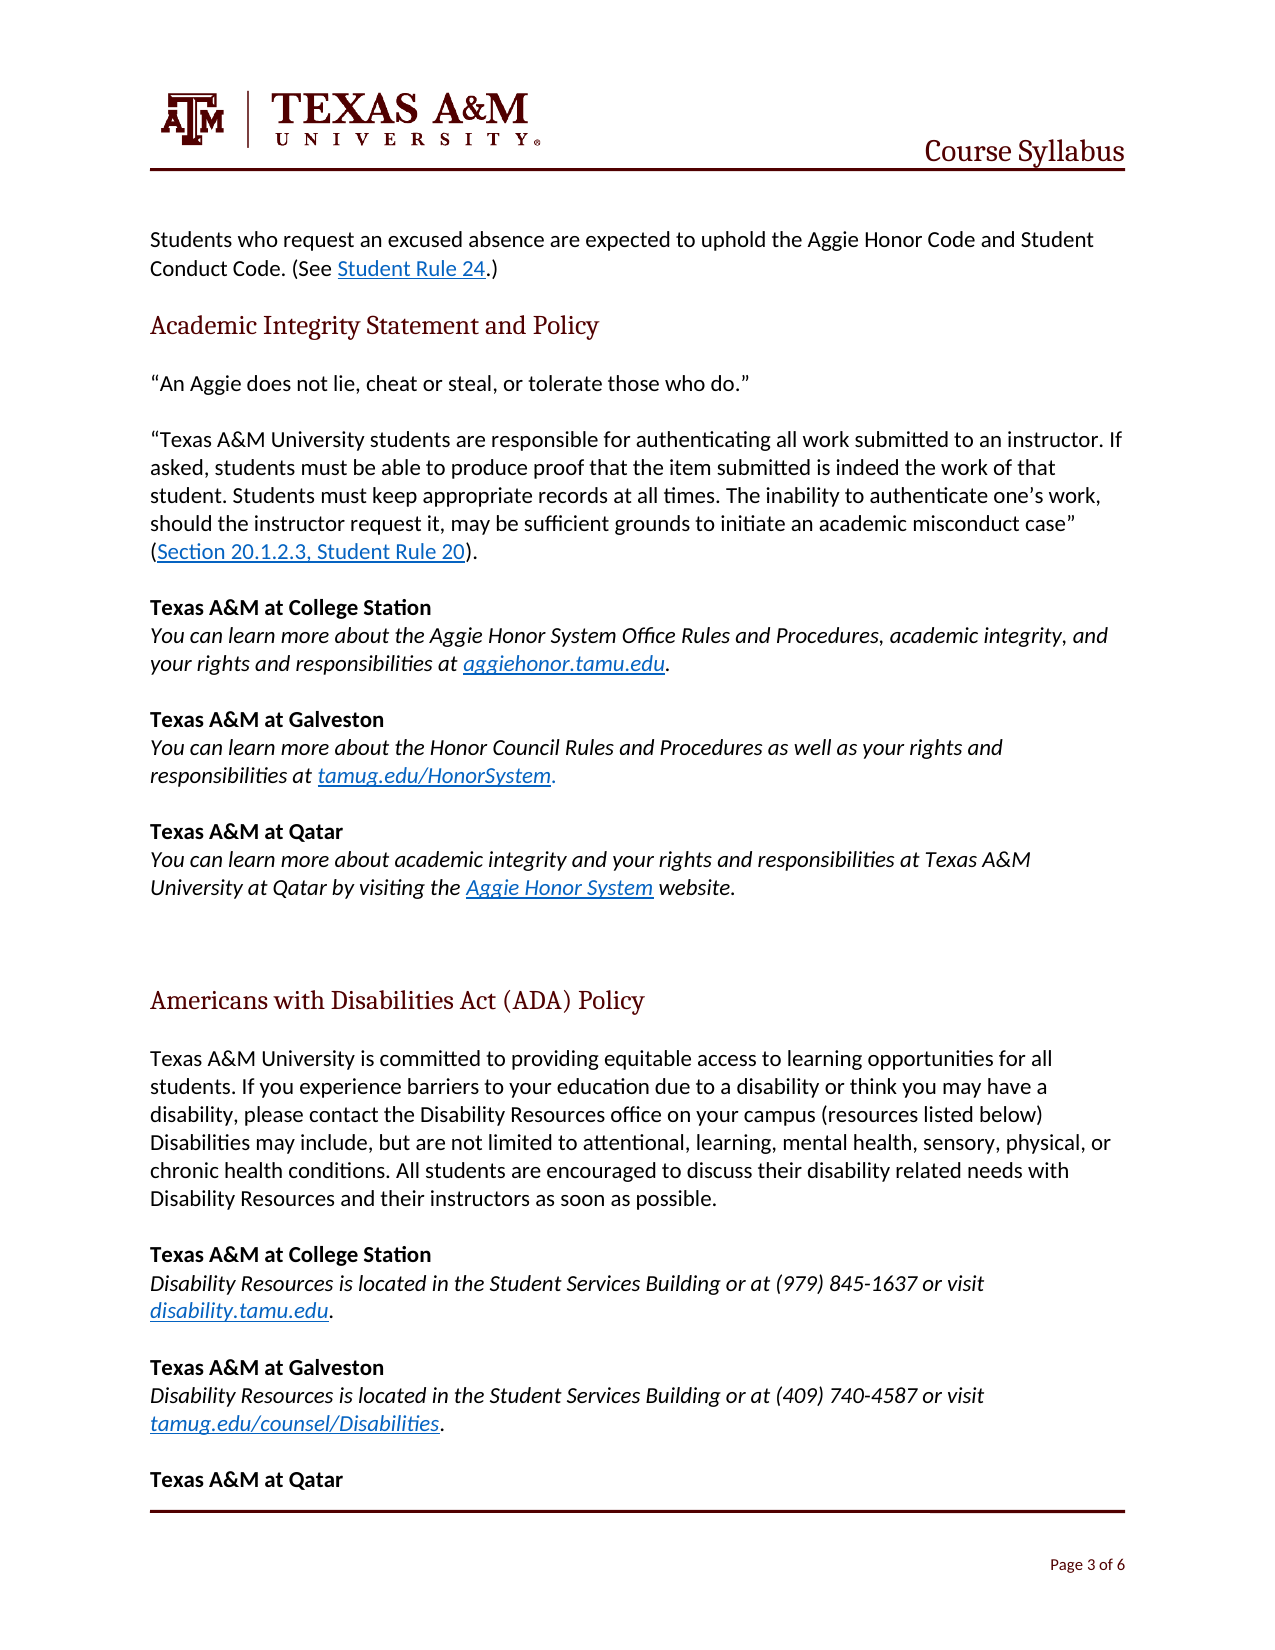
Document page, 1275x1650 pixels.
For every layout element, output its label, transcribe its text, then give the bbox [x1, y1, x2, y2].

subtitle Academic Integrity Statement and Policy [150, 310, 1125, 341]
text Students who request an excused absence are expected to uphold the Aggie Honor Code and Student Conduct Code. (See Student Rule 24.) [150, 226, 1125, 282]
picture [150, 75, 550, 162]
text You can learn more about the Honor Council Rules and Procedures as well as your rights and responsibilities at tamug.edu/HonorSystem. [150, 733, 1125, 789]
text You can learn more about the Aggie Honor System Office Rules and Procedures, academic integrity, and your rights and responsibilities at aggiehonor.tamu.edu. [150, 621, 1125, 677]
text Texas A&M at Galveston [150, 705, 1125, 733]
subtitle Americans with Disabilities Act (ADA) Policy [150, 985, 1125, 1016]
text Disability Resources is located in the Student Services Building or at (409) 740-4587 or visit tamug.edu/counsel/Disabilities. [150, 1381, 1125, 1437]
text Texas A&M University is committed to providing equitable access to learning opportunities for all students. If you experience barriers to your education due to a disability or think you may have a disability, please contact the Disability Resources office on your campus (resources listed below) Disabilities may include, but are not limited to attentional, learning, mental health, sensory, physical, or chronic health conditions. All students are encouraged to discuss their disability related needs with Disability Resources and their instructors as soon as possible. [150, 1044, 1125, 1213]
text You can learn more about academic integrity and your rights and responsibilities at Texas A&M University at Qatar by visiting the Aggie Honor System website. [150, 845, 1125, 901]
text Texas A&M at Qatar [150, 817, 1125, 845]
text “Texas A&M University students are responsible for authenticating all work submitted to an instructor. If asked, students must be able to produce proof that the item submitted is indeed the work of that student. Students must keep appropriate records at all times. The inability to authenticate one’s work, should the instructor request it, may be sufficient grounds to initiate an academic misconduct case” (Section 20.1.2.3, Student Rule 20). [150, 425, 1125, 565]
text Texas A&M at Qatar [150, 1465, 1125, 1493]
text Texas A&M at Galveston [150, 1353, 1125, 1381]
text Texas A&M at College Station [150, 593, 1125, 621]
text Texas A&M at College Station [150, 1241, 1125, 1269]
text Disability Resources is located in the Student Services Building or at (979) 845-1637 or visit disability.tamu.edu. [150, 1269, 1125, 1325]
text “An Aggie does not lie, cheat or steal, or tolerate those who do.” [150, 369, 1125, 397]
